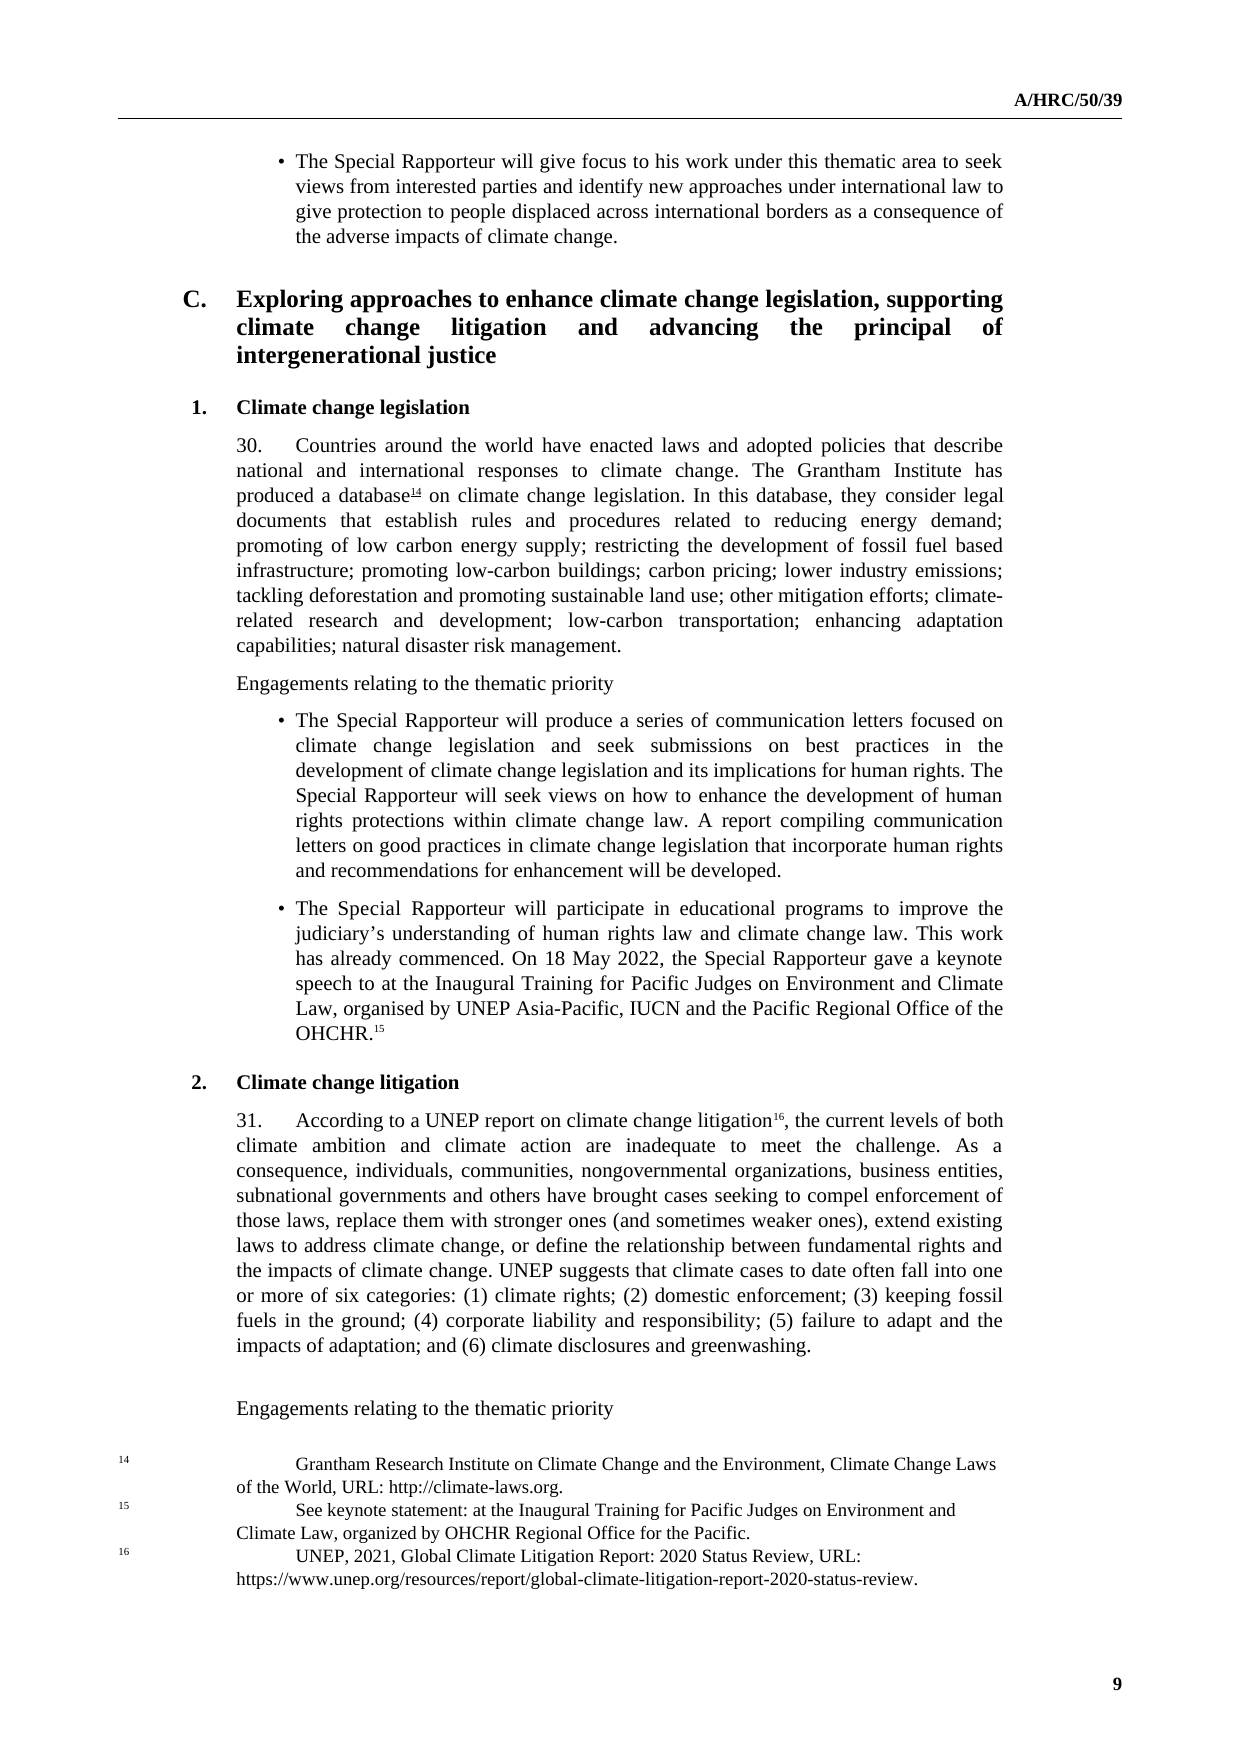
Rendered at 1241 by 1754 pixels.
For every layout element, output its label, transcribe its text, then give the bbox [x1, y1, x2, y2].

list Countries around the world have enacted laws and adopted policies that describe national and international responses to climate change. The Grantham Institute has produced a database on climate change legislation. In this database, they consider legal documents that establish rules and procedures related to reducing energy demand; promoting of low carbon energy supply; restricting the development of fossil fuel based infrastructure; promoting low-carbon buildings; carbon pricing; lower industry emissions; tackling deforestation and promoting sustainable land use; other mitigation efforts; climate-related research and development; low-carbon transportation; enhancing adaptation capabilities; natural disaster risk management. [236, 432, 1004, 508]
list According to a UNEP report on climate change litigation, the current levels of both climate ambition and climate action are inadequate to meet the challenge. As a consequence, individuals, communities, nongovernmental organizations, business entities, subnational governments and others have brought cases seeking to compel enforcement of those laws, replace them with stronger ones (and sometimes weaker ones), extend existing laws to address climate change, or define the relationship between fundamental rights and the impacts of climate change. UNEP suggests that climate cases to date often fall into one or more of six categories: (1) climate rights; (2) domestic enforcement; (3) keeping fossil fuels in the ground; (4) corporate liability and responsibility; (5) failure to adapt and the impacts of adaptation; and (6) climate disclosures and greenwashing. [236, 1107, 1004, 1357]
text Engagements relating to the thematic priority [236, 669, 1004, 694]
text • The Special Rapporteur will produce a series of communication letters focused on climate change legislation and seek submissions on best practices in the development of climate change legislation and its implications for human rights. The Special Rapporteur will seek views on how to enhance the development of human rights protections within climate change law. A report compiling communication letters on good practices in climate change legislation that incorporate human rights and recommendations for enhancement will be developed. [278, 707, 1004, 882]
text C. Exploring approaches to enhance climate change legislation, supporting climate change litigation and advancing the principal of intergenerational justice [118, 285, 1004, 369]
text 1. Climate change legislation [118, 394, 1004, 419]
text Engagements relating to the thematic priority [236, 1394, 1004, 1419]
text • The Special Rapporteur will give focus to his work under this thematic area to seek views from interested parties and identify new approaches under international law to give protection to people displaced across international borders as a consequence of the adverse impacts of climate change. [278, 148, 1004, 248]
text 2. Climate change litigation [118, 1069, 1004, 1094]
text • The Special Rapporteur will participate in educational programs to improve the judiciary’s understanding of human rights law and climate change law. This work has already commenced. On 18 May 2022, the Special Rapporteur gave a keynote speech to at the Inaugural Training for Pacific Judges on Environment and Climate Law, organised by UNEP Asia-Pacific, IUCN and the Pacific Regional Office of the OHCHR. [278, 894, 1004, 1044]
